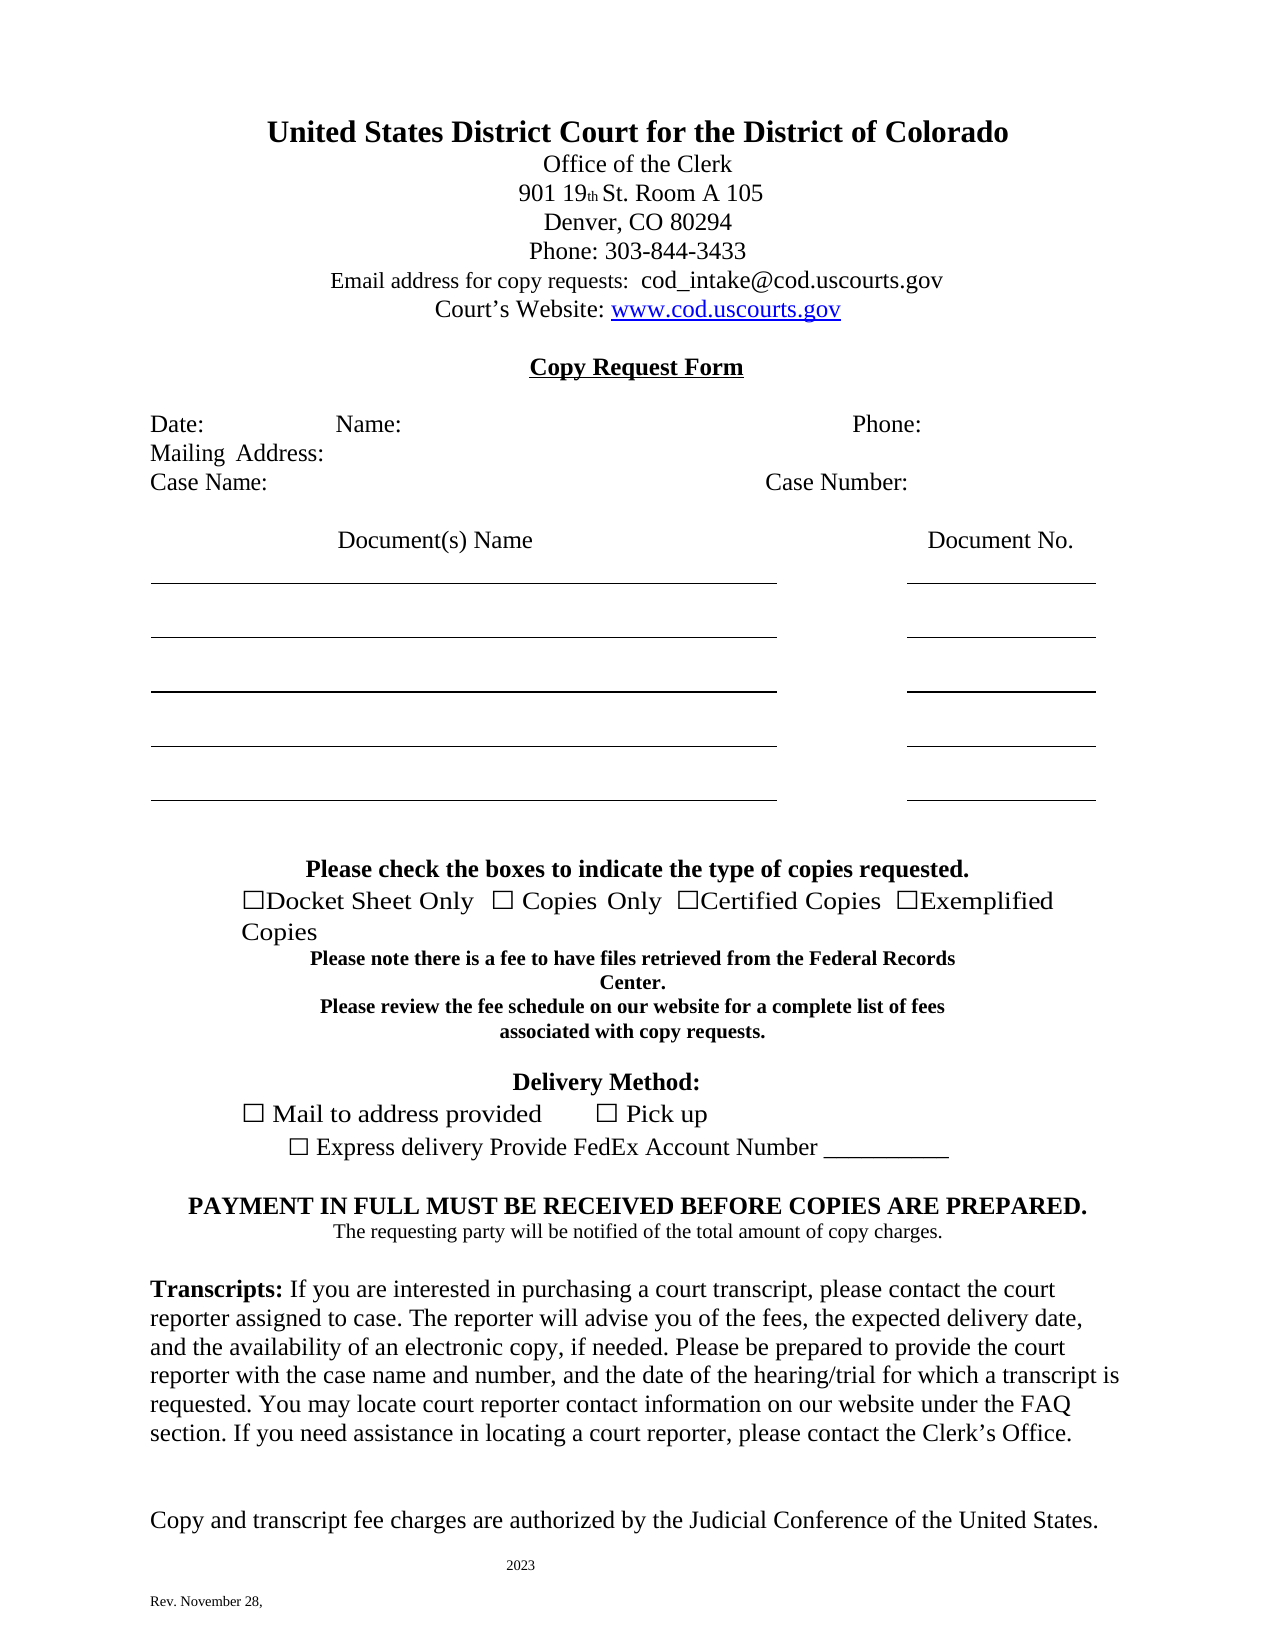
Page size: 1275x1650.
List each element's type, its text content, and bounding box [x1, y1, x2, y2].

text Denver, CO 80294 [335, 207, 940, 236]
text Please check the boxes to indicate the type of copies requested. [139, 854, 1135, 883]
text Phone: 303-844-3433 [335, 236, 940, 265]
text Express delivery Provide FedEx Account Number __________ [137, 1131, 1135, 1162]
text Transcripts: If you are interested in purchasing a court transcript, please contact the court reporter assigned to case. The reporter will advise you of the fees, the expected delivery date, and the availability of an electronic copy, if needed. Please be prepared to provide the court reporter with the case name and number, and the date of the hearing/trial for which a transcript is requested. You may locate court reporter contact information on our website under the FAQ section. If you need assistance in locating a court reporter, please contact the Clerk’s Office. [150, 1274, 1122, 1447]
text Court’s Website: www.cod.uscourts.gov [139, 294, 1135, 323]
text United States District Court for the District of Colorado [140, 113, 1135, 149]
text Rev. November 28, 2023 [150, 1593, 266, 1609]
list Email address for copy requests: cod_intake@cod.uscourts.gov [137, 265, 1135, 294]
text PAYMENT IN FULL MUST BE RECEIVED BEFORE COPIES ARE PREPARED. [139, 1191, 1135, 1220]
text Mail to address provided Pick up [241, 1096, 1135, 1130]
text Delivery Method: [466, 1067, 1135, 1096]
text The requesting party will be notified of the total amount of copy charges. [140, 1220, 1135, 1244]
text Docket Sheet Only Copies Only Certified Copies Exemplified Copies [241, 883, 1135, 946]
list Copy Request Form [137, 352, 1135, 380]
text Rev. November 28, 2023 [506, 1557, 1135, 1573]
text Please note there is a fee to have files retrieved from the Federal Records Center. [275, 946, 990, 994]
text Please review the fee schedule on our website for a complete list of fees associated with copy requests. [275, 994, 990, 1043]
text Date: Name: Phone: Mailing Address: Case Name: Case Number: [150, 409, 1122, 496]
text Office of the Clerk [335, 149, 940, 178]
text 901 19th St. Room A 105 [335, 178, 940, 207]
text Document(s) Name Document No. [337, 525, 1135, 554]
text Copy and transcript fee charges are authorized by the Judicial Conference of the United States. [150, 1506, 1135, 1534]
